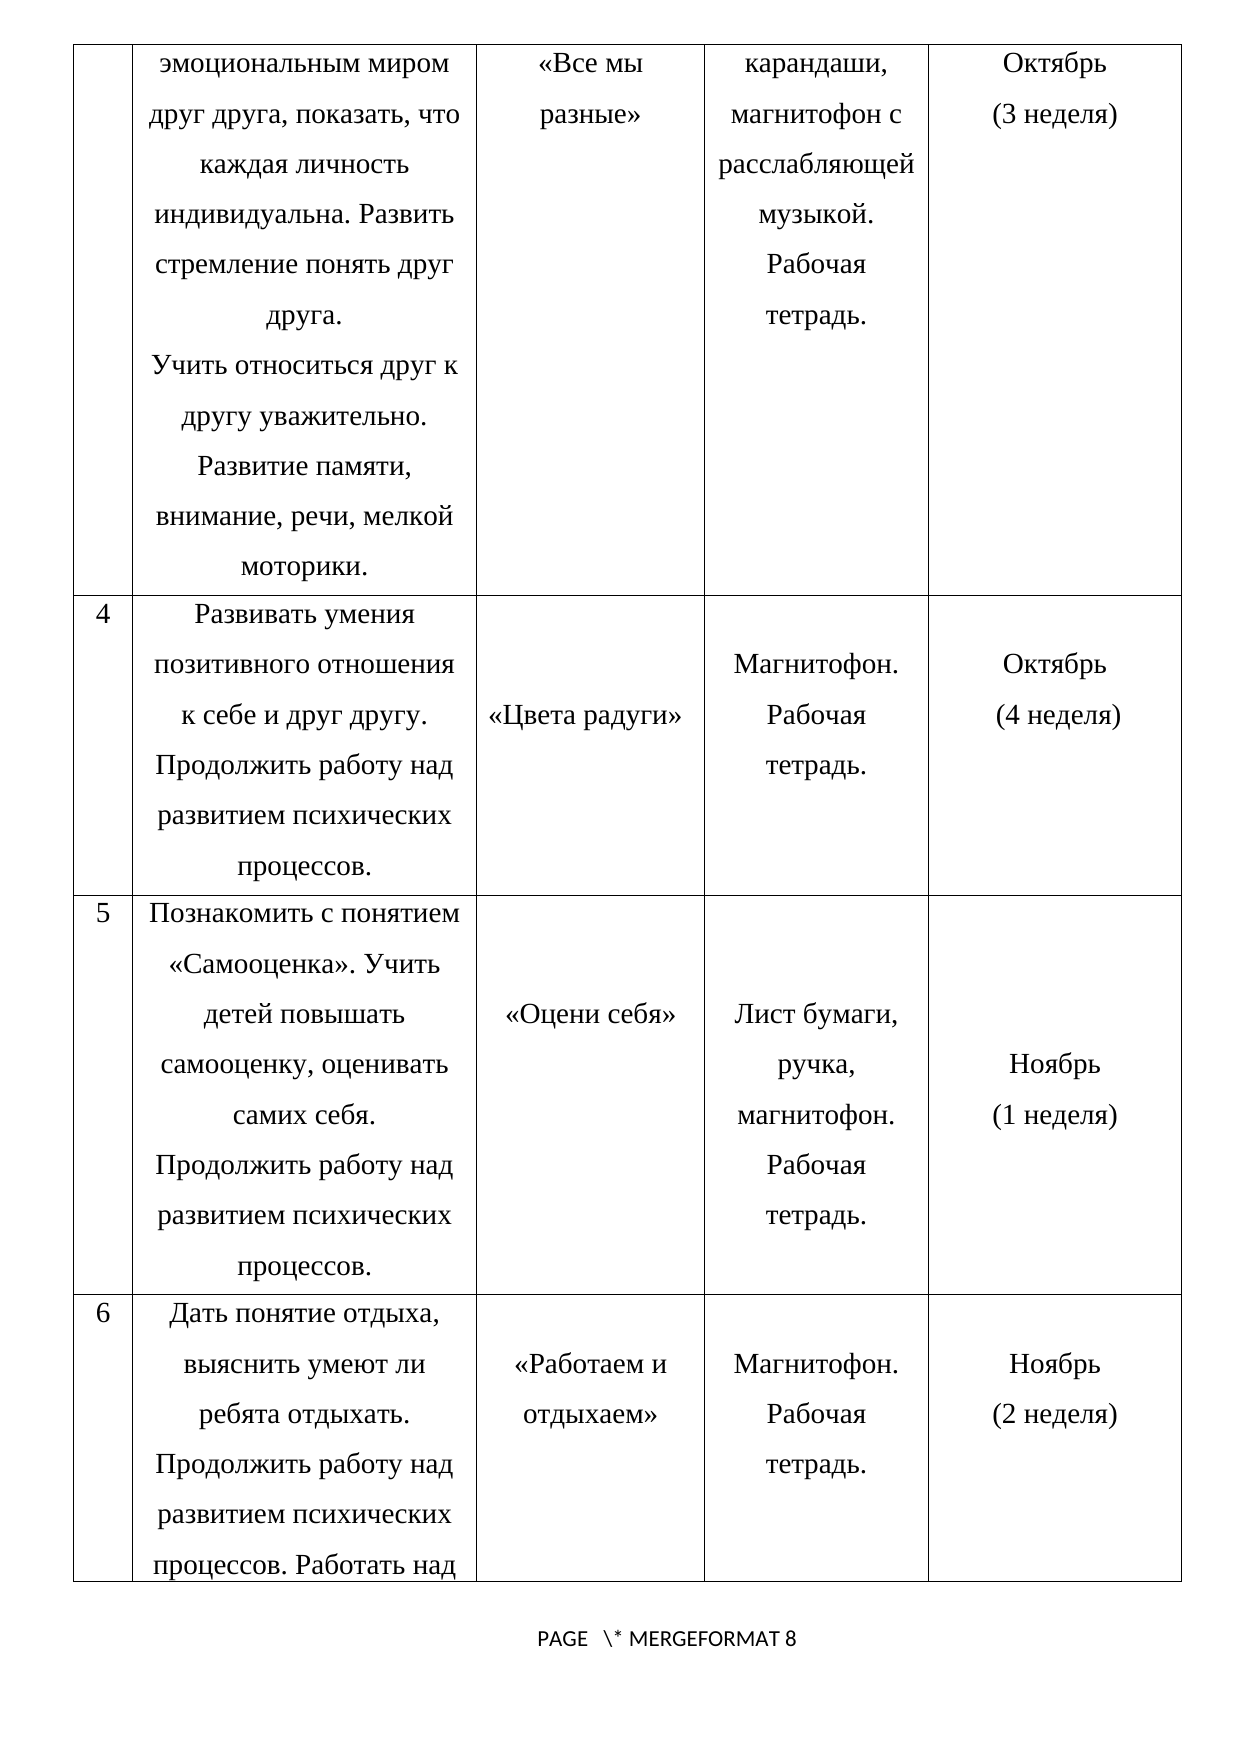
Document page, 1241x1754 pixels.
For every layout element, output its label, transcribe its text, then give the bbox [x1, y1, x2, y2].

table_cell 3 [74, 45, 132, 595]
table_cell «Все мы разные» [477, 45, 704, 595]
table_cell 4 [74, 596, 132, 894]
table_cell Ноябрь (1 неделя) [929, 896, 1181, 1294]
table_cell Познакомить с понятием «Самооценка». Учить детей повышать самооценку, оценивать самих себя. Продолжить работу над развитием психических процессов. [133, 896, 476, 1294]
table_cell Октябрь (3 неделя) [929, 45, 1181, 595]
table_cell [705, 1295, 928, 1581]
table_cell 5 [74, 896, 132, 1294]
table_cell Ноябрь (2 неделя) [929, 1295, 1181, 1581]
table_cell «Оцени себя» [477, 896, 704, 1294]
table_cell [133, 45, 476, 595]
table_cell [133, 1295, 476, 1581]
table_cell 6 [74, 1295, 132, 1581]
table_cell Магнитофон. Рабочая тетрадь. [705, 596, 928, 894]
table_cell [477, 1295, 704, 1581]
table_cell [705, 45, 928, 595]
table_cell «Цвета радуги» [477, 596, 704, 894]
table_cell Развивать умения позитивного отношения к себе и друг другу. Продолжить работу над развитием психических процессов. [133, 596, 476, 894]
table_cell Октябрь (4 неделя) [929, 596, 1181, 894]
table_cell Лист бумаги, ручка, магнитофон. Рабочая тетрадь. [705, 896, 928, 1294]
